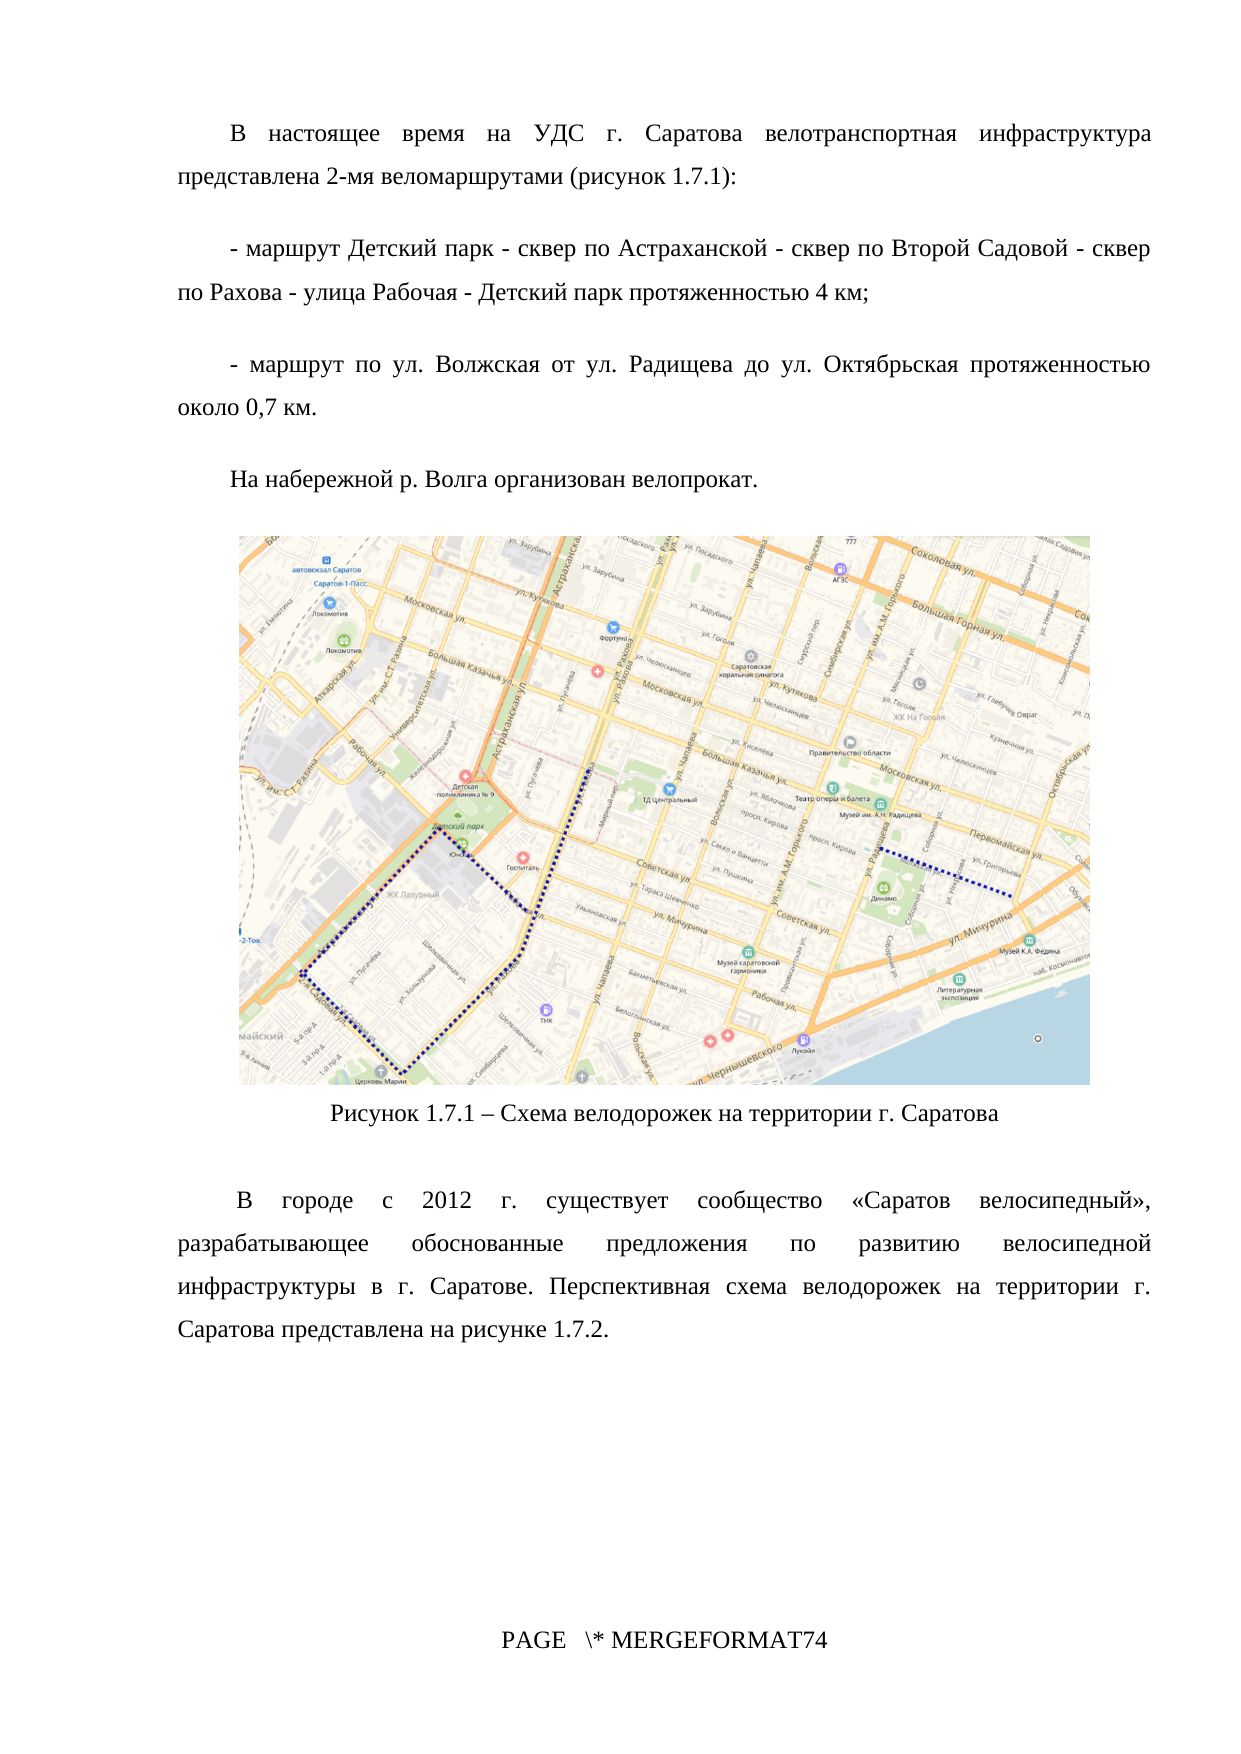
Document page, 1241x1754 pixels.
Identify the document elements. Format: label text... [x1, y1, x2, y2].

text - маршрут по ул. Волжская от ул. Радищева до ул. Октябрьская протяженностью около 0,7 км. [177, 349, 1152, 421]
text В настоящее время на УДС г. Саратова велотранспортная инфраструктура представлена 2-мя веломаршрутами (рисунок 1.7.1): [177, 118, 1152, 190]
text В городе с 2012 г. существует сообщество «Саратов велосипедный», разрабатывающее обоснованные предложения по развитию велосипедной инфраструктуры в г. Саратове. Перспективная схема велодорожек на территории г. Саратова представлена на рисунке 1.7.2. [177, 1185, 1152, 1343]
text - маршрут Детский парк - сквер по Астраханской - сквер по Второй Садовой - сквер по Рахова - улица Рабочая - Детский парк протяженностью 4 км; [177, 233, 1152, 305]
text Рисунок 1.7.1 – Схема велодорожек на территории г. Саратова [177, 1098, 1152, 1127]
picture [239, 536, 1090, 1085]
text На набережной р. Волга организован велопрокат. [177, 464, 1152, 493]
